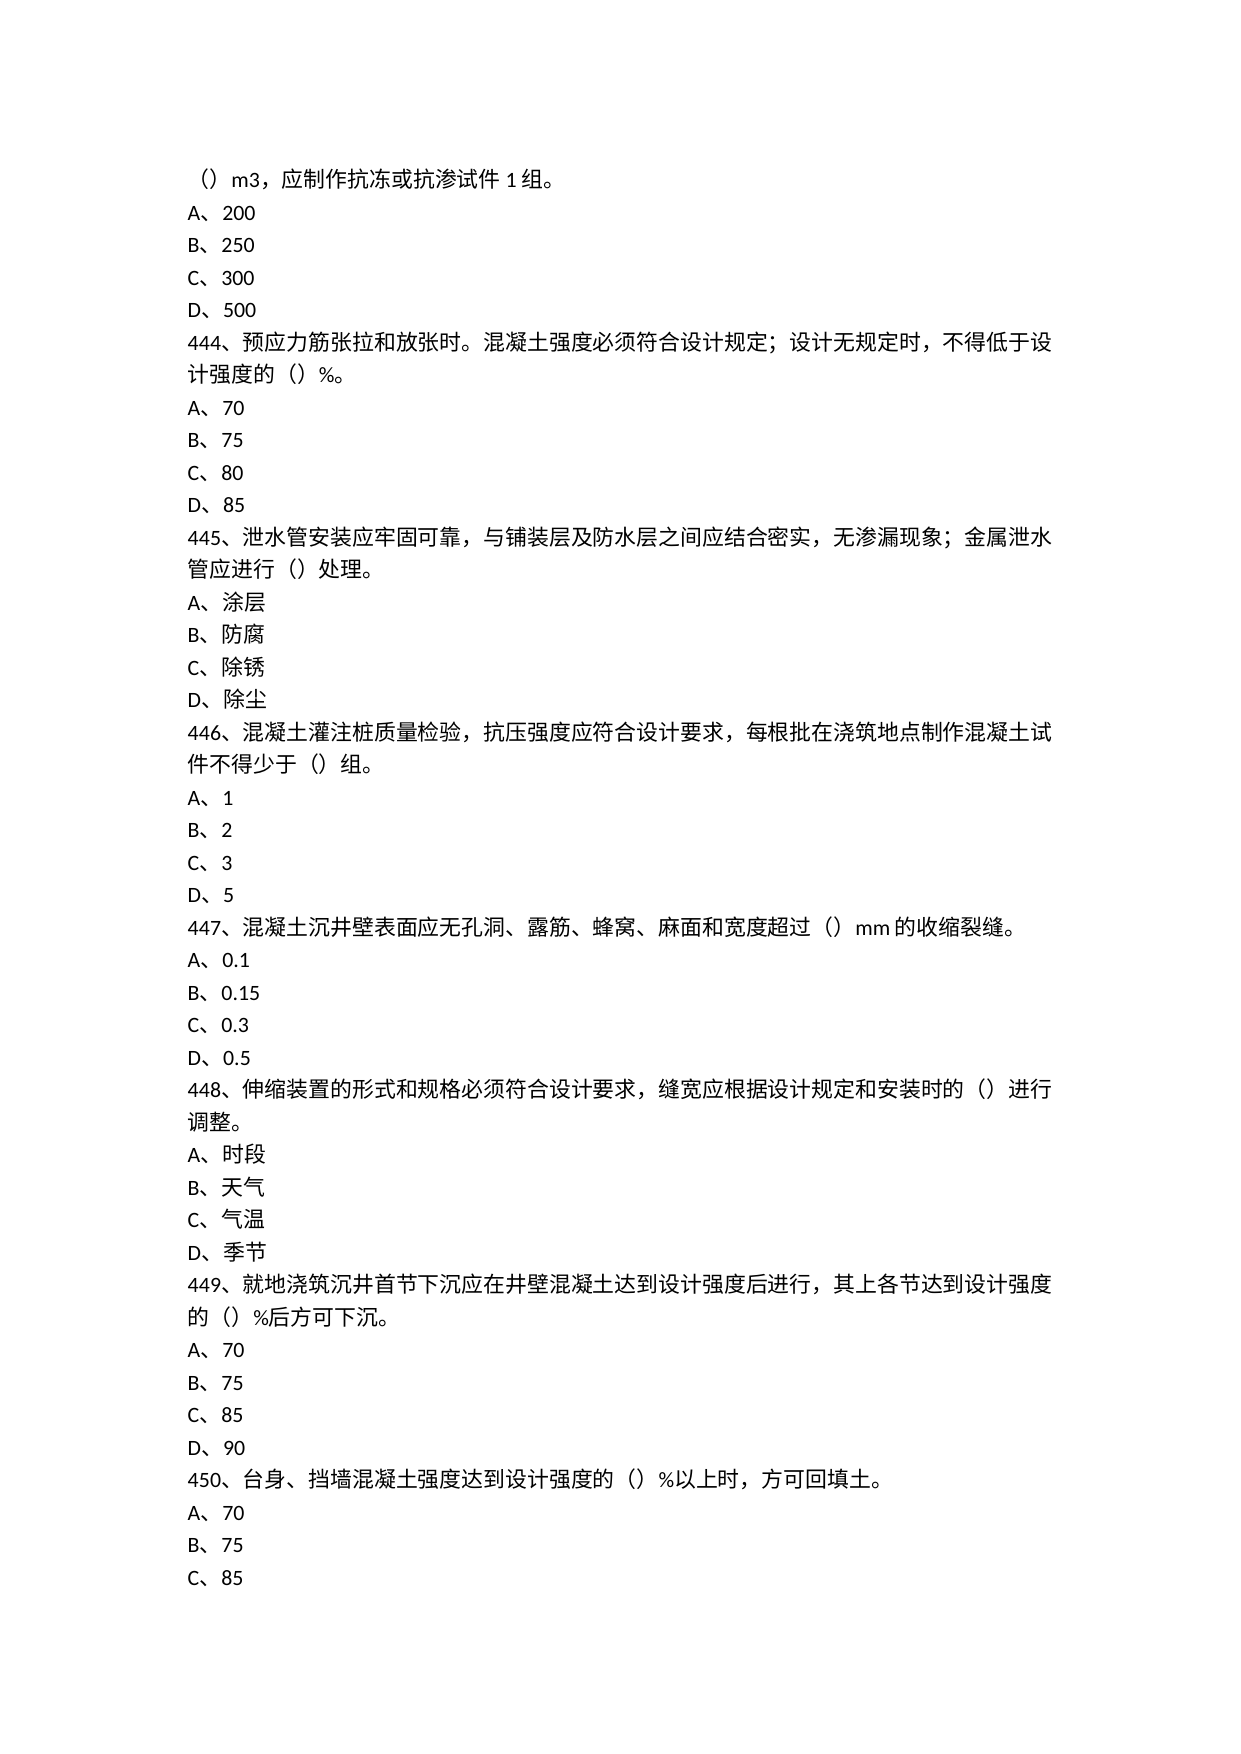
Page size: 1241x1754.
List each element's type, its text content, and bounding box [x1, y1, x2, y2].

text B、2 [187, 812, 1053, 844]
text D、85 [187, 487, 1053, 519]
text B、0.15 [187, 974, 1053, 1007]
text C、0.3 [187, 1007, 1053, 1039]
text C、气温 [187, 1202, 1053, 1234]
text A、70 [187, 389, 1053, 422]
text B、250 [187, 227, 1053, 259]
text A、1 [187, 779, 1053, 812]
text D、90 [187, 1429, 1053, 1462]
text C、85 [187, 1559, 1053, 1592]
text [187, 162, 1053, 194]
text 446、混凝土灌注桩质量检验，抗压强度应符合设计要求，每根批在浇筑地点制作混凝土试件不得少于（）组。 [187, 714, 1053, 779]
text A、时段 [187, 1137, 1053, 1169]
text D、5 [187, 877, 1053, 909]
text C、3 [187, 844, 1053, 877]
text C、80 [187, 454, 1053, 487]
text A、70 [187, 1494, 1053, 1527]
text C、85 [187, 1397, 1053, 1429]
text B、75 [187, 1364, 1053, 1397]
text 450、台身、挡墙混凝土强度达到设计强度的（）%以上时，方可回填土。 [187, 1462, 1053, 1494]
text A、0.1 [187, 942, 1053, 974]
text 449、就地浇筑沉井首节下沉应在井壁混凝土达到设计强度后进行，其上各节达到设计强度的（）%后方可下沉。 [187, 1267, 1053, 1332]
text 444、预应力筋张拉和放张时。混凝土强度必须符合设计规定；设计无规定时，不得低于设计强度的（）%。 [187, 324, 1053, 389]
text D、0.5 [187, 1039, 1053, 1072]
text A、200 [187, 194, 1053, 227]
text D、季节 [187, 1234, 1053, 1267]
text 447、混凝土沉井壁表面应无孔洞、露筋、蜂窝、麻面和宽度超过（）mm的收缩裂缝。 [187, 909, 1053, 942]
text C、除锈 [187, 649, 1053, 682]
text D、除尘 [187, 682, 1053, 714]
text B、防腐 [187, 617, 1053, 649]
text 445、泄水管安装应牢固可靠，与铺装层及防水层之间应结合密实，无渗漏现象；金属泄水管应进行（）处理。 [187, 519, 1053, 584]
text A、70 [187, 1332, 1053, 1364]
text A、涂层 [187, 584, 1053, 617]
text B、75 [187, 422, 1053, 454]
text B、天气 [187, 1169, 1053, 1202]
text C、300 [187, 259, 1053, 292]
text D、500 [187, 292, 1053, 324]
text B、75 [187, 1527, 1053, 1559]
text 448、伸缩装置的形式和规格必须符合设计要求，缝宽应根据设计规定和安装时的（）进行调整。 [187, 1072, 1053, 1137]
